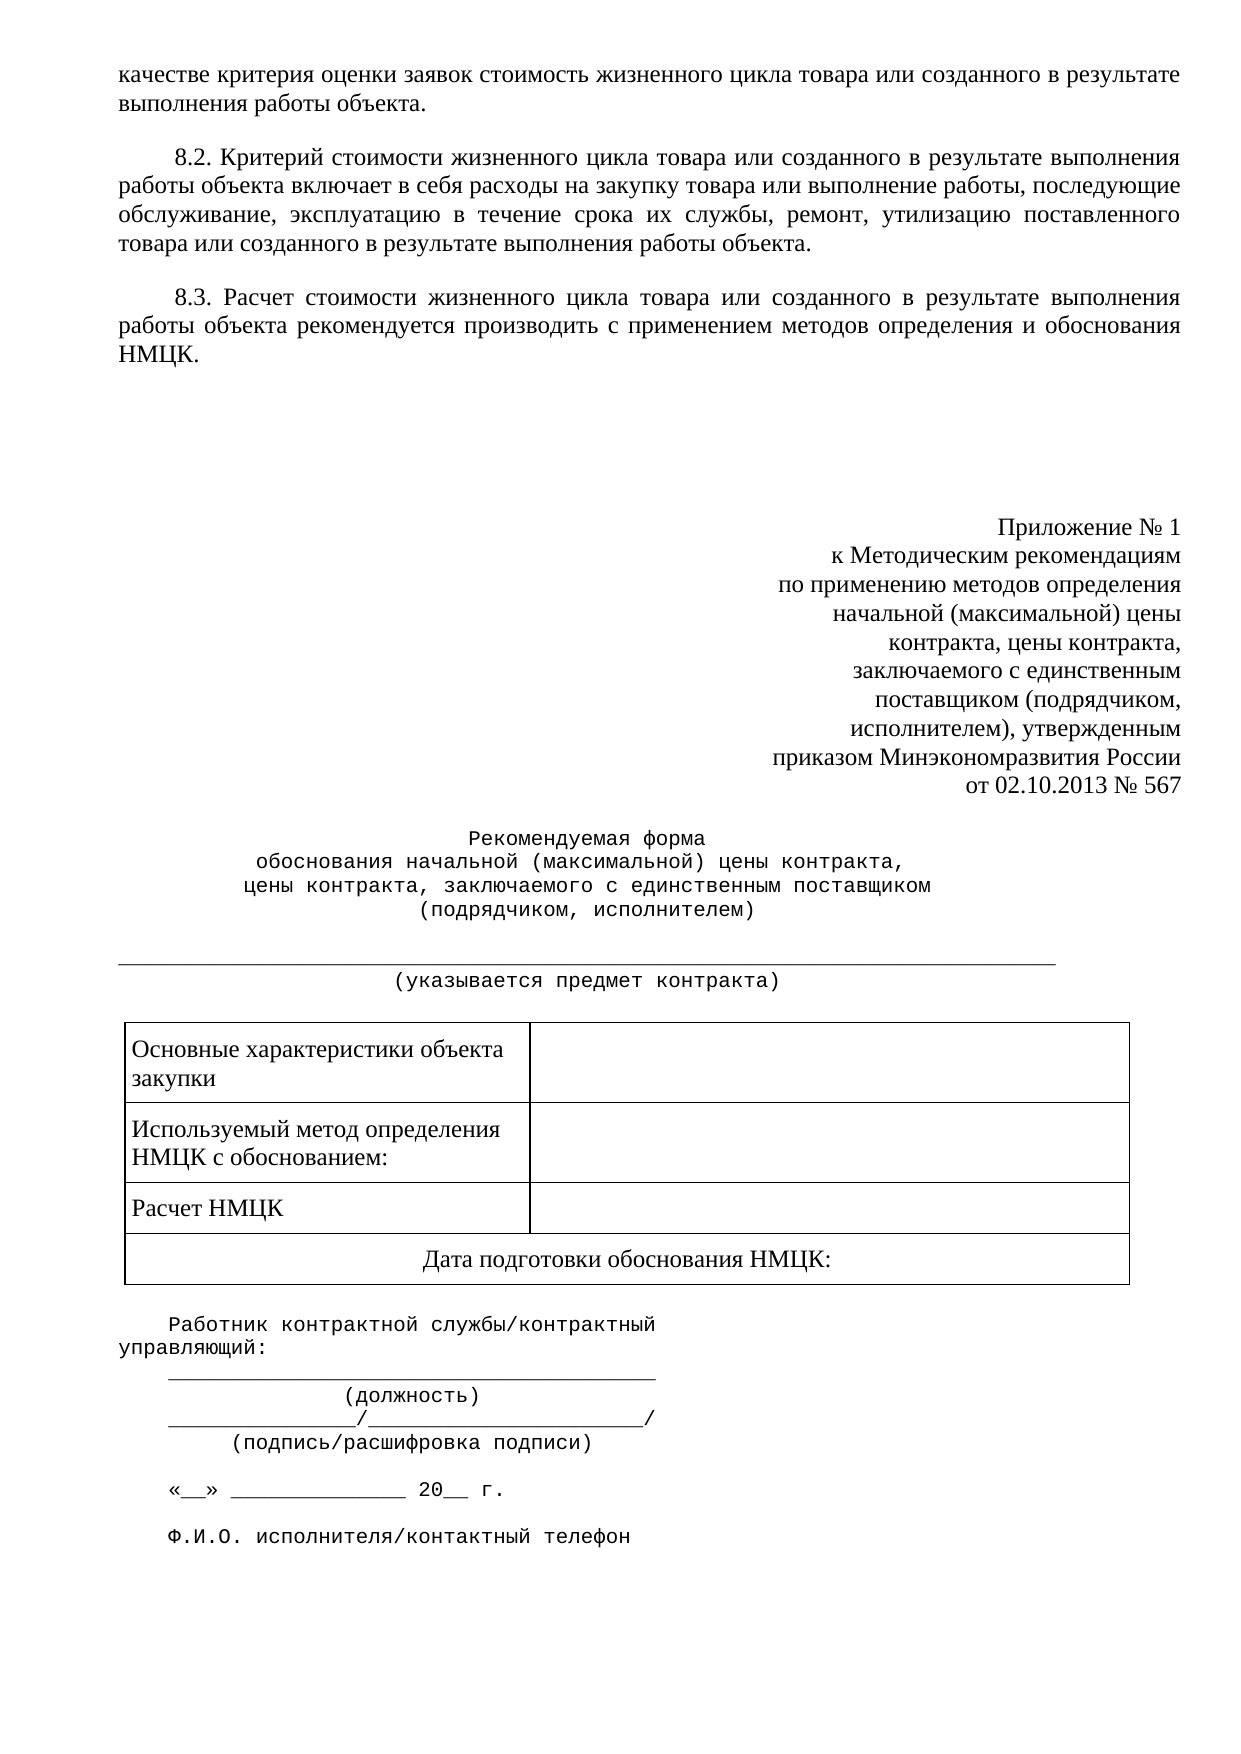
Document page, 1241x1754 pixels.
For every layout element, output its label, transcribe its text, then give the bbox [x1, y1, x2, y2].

text Ф.И.О. исполнителя/контактный телефон [118, 1526, 1181, 1550]
text к Методическим рекомендациям [118, 540, 1181, 569]
text обоснования начальной (максимальной) цены контракта, [118, 852, 1181, 875]
table_header Основные характеристики объекта закупки [126, 1023, 529, 1102]
text управляющий: [118, 1337, 1181, 1361]
text поставщиком (подрядчиком, [118, 684, 1181, 713]
text Приложение № 1 [118, 512, 1181, 540]
text Работник контрактной службы/контрактный [118, 1314, 1181, 1337]
text (подрядчиком, исполнителем) [118, 899, 1181, 922]
text ___________________________________________________________________________ [118, 946, 1181, 970]
table_cell [531, 1183, 1129, 1233]
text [118, 59, 1181, 117]
text Рекомендуемая форма [118, 828, 1181, 852]
text цены контракта, заключаемого с единственным поставщиком [118, 875, 1181, 899]
text от 02.10.2013 № 567 [118, 770, 1181, 799]
table_cell [531, 1103, 1129, 1182]
text (должность) [118, 1384, 1181, 1408]
text 8.2. Критерий стоимости жизненного цикла товара или созданного в результате выполнения работы объекта включает в себя расходы на закупку товара или выполнение работы, последующие обслуживание, эксплуатацию в течение срока их службы, ремонт, утилизацию поставленного товара или созданного в результате выполнения работы объекта. [118, 142, 1181, 257]
text «__» ______________ 20__ г. [118, 1479, 1181, 1503]
text начальной (максимальной) цены [118, 598, 1181, 627]
text 8.3. Расчет стоимости жизненного цикла товара или созданного в результате выполнения работы объекта рекомендуется производить с применением методов определения и обоснования НМЦК. [118, 282, 1181, 368]
text (подпись/расшифровка подписи) [118, 1432, 1181, 1456]
text приказом Минэкономразвития России [118, 742, 1181, 770]
table_cell Расчет НМЦК [126, 1183, 529, 1233]
text заключаемого с единственным [118, 655, 1181, 684]
text (указывается предмет контракта) [118, 970, 1181, 993]
text _______________/______________________/ [118, 1408, 1181, 1432]
table_header [531, 1023, 1129, 1102]
text _______________________________________ [118, 1361, 1181, 1384]
table_cell Используемый метод определения НМЦК с обоснованием: [126, 1103, 529, 1182]
text исполнителем), утвержденным [118, 713, 1181, 742]
text контракта, цены контракта, [118, 627, 1181, 655]
table_cell Дата подготовки обоснования НМЦК: [126, 1234, 1129, 1284]
text по применению методов определения [118, 569, 1181, 598]
